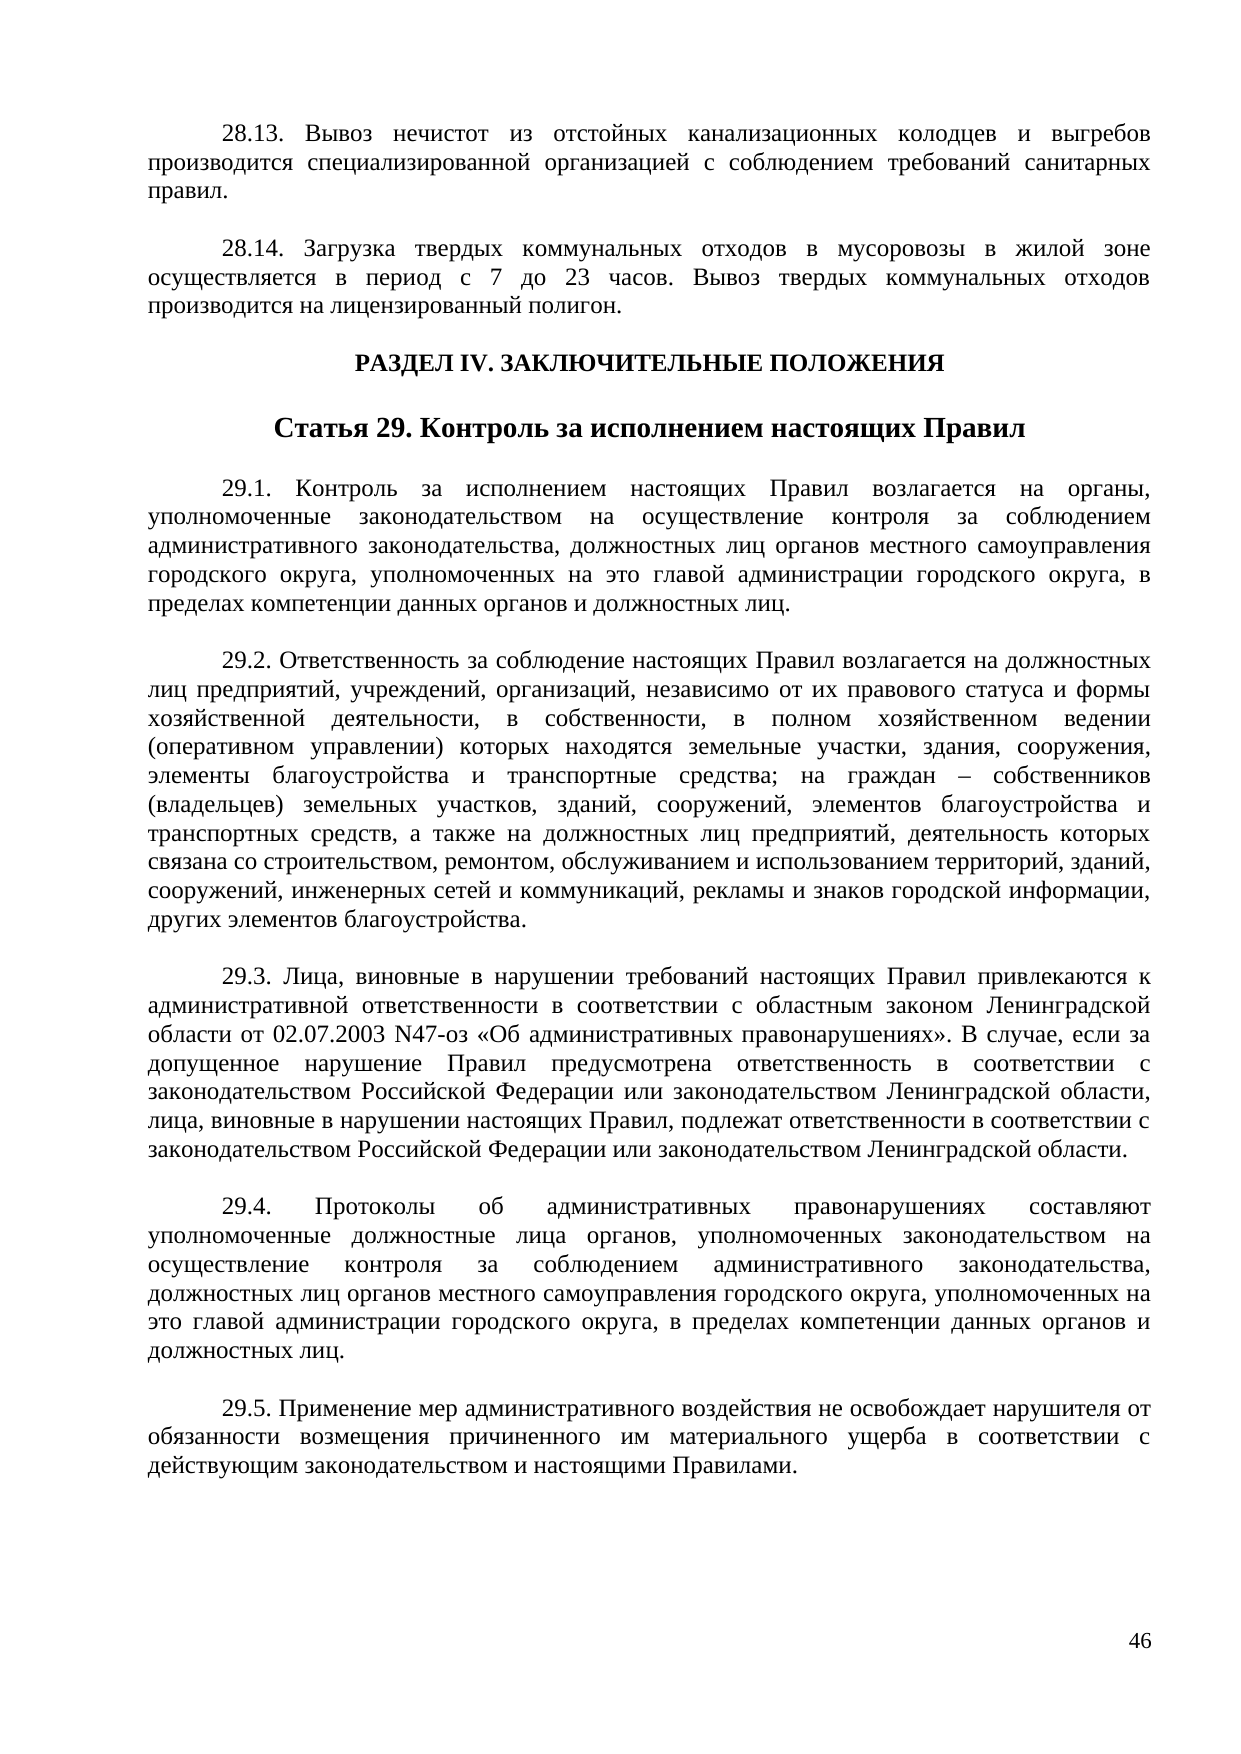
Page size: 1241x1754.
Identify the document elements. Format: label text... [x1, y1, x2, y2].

text 29.1. Контроль за исполнением настоящих Правил возлагается на органы, уполномоченные законодательством на осуществление контроля за соблюдением административного законодательства, должностных лиц органов местного самоуправления городского округа, уполномоченных на это главой администрации городского округа, в пределах компетенции данных органов и должностных лиц. [148, 473, 1152, 616]
text 29.2. Ответственность за соблюдение настоящих Правил возлагается на должностных лиц предприятий, учреждений, организаций, независимо от их правового статуса и формы хозяйственной деятельности, в собственности, в полном хозяйственном ведении (оперативном управлении) которых находятся земельные участки, здания, сооружения, элементы благоустройства и транспортные средства; на граждан – собственников (владельцев) земельных участков, зданий, сооружений, элементов благоустройства и транспортных средств, а также на должностных лиц предприятий, деятельность которых связана со строительством, ремонтом, обслуживанием и использованием территорий, зданий, сооружений, инженерных сетей и коммуникаций, рекламы и знаков городской информации, других элементов благоустройства. [148, 645, 1152, 933]
text 28.13. Вывоз нечистот из отстойных канализационных колодцев и выгребов производится специализированной организацией с соблюдением требований санитарных правил. [148, 118, 1152, 204]
text Статья 29. Контроль за исполнением настоящих Правил [148, 410, 1152, 444]
text 29.3. Лица, виновные в нарушении требований настоящих Правил привлекаются к административной ответственности в соответствии с областным законом Ленинградской области от 02.07.2003 N47-оз «Об административных правонарушениях». В случае, если за допущенное нарушение Правил предусмотрена ответственность в соответствии с законодательством Российской Федерации или законодательством Ленинградской области, лица, виновные в нарушении настоящих Правил, подлежат ответственности в соответствии с законодательством Российской Федерации или законодательством Ленинградской области. [148, 961, 1152, 1163]
text 28.14. Загрузка твердых коммунальных отходов в мусоровозы в жилой зоне осуществляется в период с 7 до 23 часов. Вывоз твердых коммунальных отходов производится на лицензированный полигон. [148, 233, 1152, 319]
text 29.4. Протоколы об административных правонарушениях составляют уполномоченные должностные лица органов, уполномоченных законодательством на осуществление контроля за соблюдением административного законодательства, должностных лиц органов местного самоуправления городского округа, уполномоченных на это главой администрации городского округа, в пределах компетенции данных органов и должностных лиц. [148, 1191, 1152, 1364]
text 29.5. Применение мер административного воздействия не освобождает нарушителя от обязанности возмещения причиненного им материального ущерба в соответствии с действующим законодательством и настоящими Правилами. [148, 1393, 1152, 1479]
title РАЗДЕЛ IV. ЗАКЛЮЧИТЕЛЬНЫЕ ПОЛОЖЕНИЯ [148, 348, 1152, 377]
